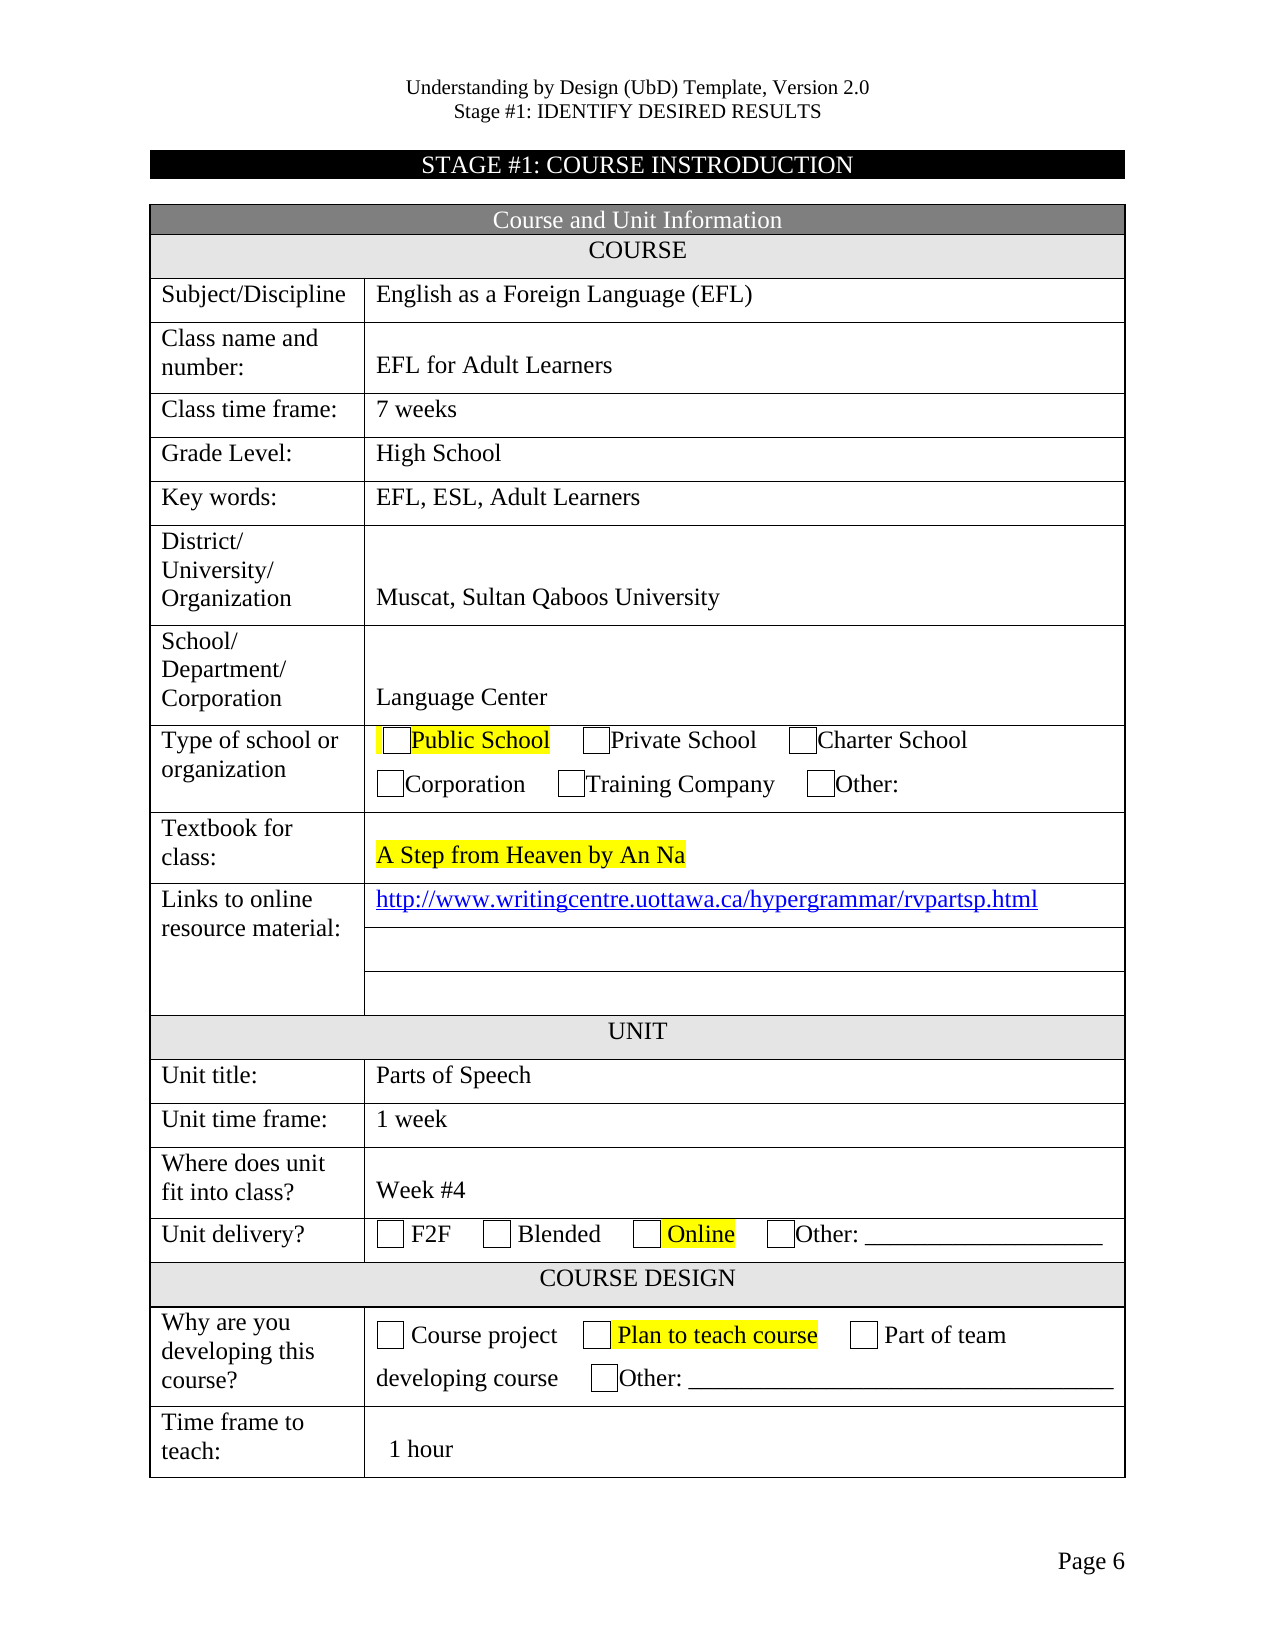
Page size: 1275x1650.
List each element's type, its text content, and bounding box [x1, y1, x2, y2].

table_cell 1 week [365, 1104, 1124, 1147]
table_cell F2F Blended Online Other: ___________________ [365, 1219, 1124, 1262]
table_header Course and Unit Information [151, 205, 1124, 234]
table_cell http://www.writingcentre.uottawa.ca/hypergrammar/rvpartsp.html [365, 884, 1124, 927]
table_cell Unit title: [151, 1060, 364, 1103]
table_cell High School [365, 438, 1124, 481]
table_cell 7 weeks [365, 394, 1124, 437]
table_cell Muscat, Sultan Qaboos University [365, 526, 1124, 625]
table_cell Why are you developing this course? [151, 1308, 364, 1406]
table_cell Public School Private School Charter School Corporation Training Company Other: [365, 726, 1124, 812]
table_cell Subject/Discipline [151, 279, 364, 322]
table_cell Time frame to teach: [151, 1407, 364, 1477]
table_cell [365, 928, 1124, 971]
table_cell [365, 972, 1124, 1015]
table_cell Links to online resource material: [151, 884, 364, 1015]
table_cell Course project Plan to teach course Part of team developing course Other: __________________________________ [365, 1308, 1124, 1406]
table_cell School/Department/ Corporation [151, 626, 364, 724]
table_cell EFL, ESL, Adult Learners [365, 482, 1124, 525]
table_cell Unit time frame: [151, 1104, 364, 1147]
table_cell A Step from Heaven by An Na [365, 813, 1124, 883]
table_cell Textbook for class: [151, 813, 364, 883]
table_cell Parts of Speech [365, 1060, 1124, 1103]
table_cell Language Center [365, 626, 1124, 724]
table_cell UNIT [151, 1016, 1124, 1059]
table_cell District/University/ Organization [151, 526, 364, 625]
table_cell Week #4 [365, 1148, 1124, 1218]
table_cell Grade Level: [151, 438, 364, 481]
table_cell English as a Foreign Language (EFL) [365, 279, 1124, 322]
table_cell Class time frame: [151, 394, 364, 437]
text STAGE #1: COURSE INSTRODUCTION [150, 150, 1125, 179]
table_cell Class name and number: [151, 323, 364, 393]
table_cell Key words: [151, 482, 364, 525]
table_cell COURSE [151, 235, 1124, 278]
table_cell Type of school or organization [151, 726, 364, 812]
table_cell 1 hour [365, 1407, 1124, 1477]
table_cell Unit delivery? [151, 1219, 364, 1262]
table_cell EFL for Adult Learners [365, 323, 1124, 393]
table_cell COURSE DESIGN [151, 1263, 1124, 1306]
table_cell Where does unit fit into class? [151, 1148, 364, 1218]
